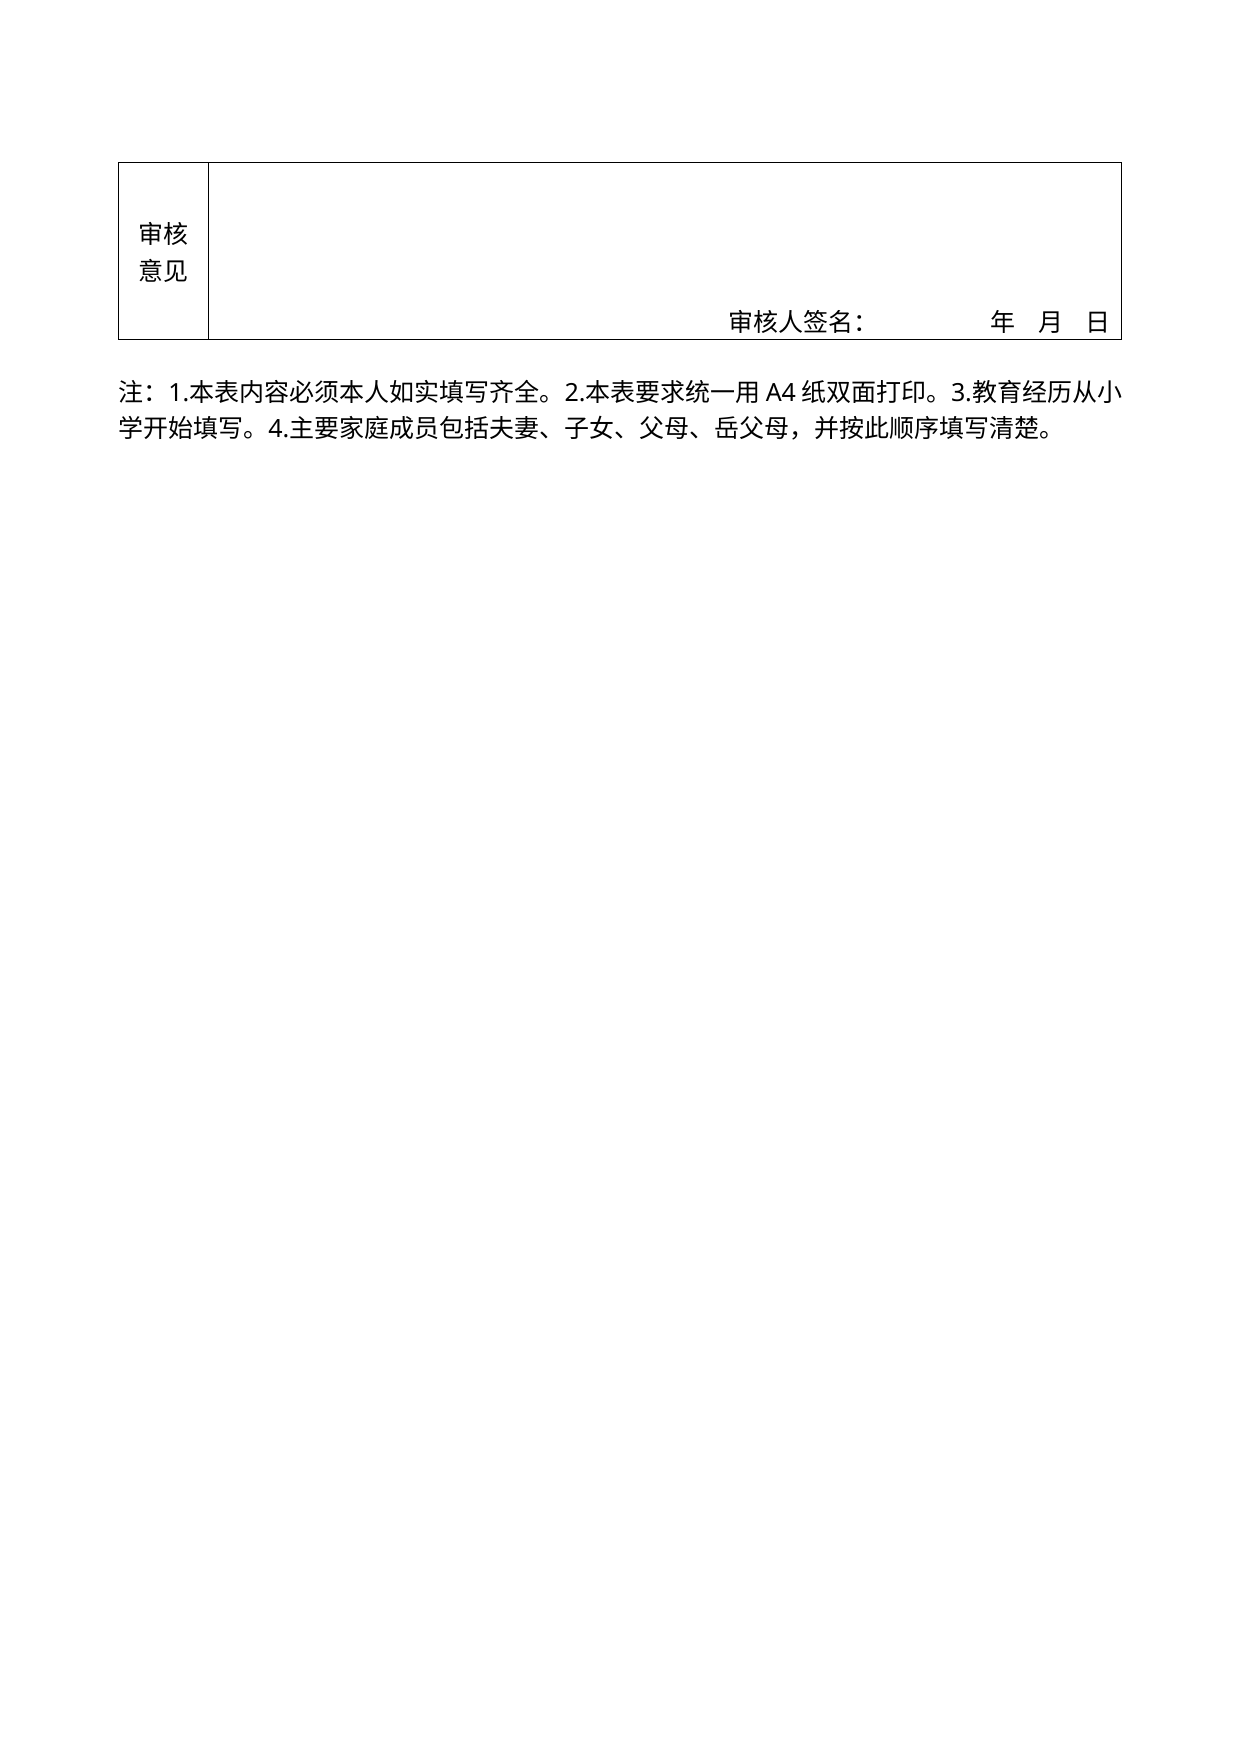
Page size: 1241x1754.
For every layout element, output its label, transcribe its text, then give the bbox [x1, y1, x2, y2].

table_cell 审核 意见 [119, 163, 208, 339]
table_cell 审核人签名： 年 月 日 [209, 163, 1121, 339]
text 注：1.本表内容必须本人如实填写齐全。2.本表要求统一用A4纸双面打印。3.教育经历从小学开始填写。4.主要家庭成员包括夫妻、子女、父母、岳父母，并按此顺序填写清楚。 [118, 373, 1122, 445]
